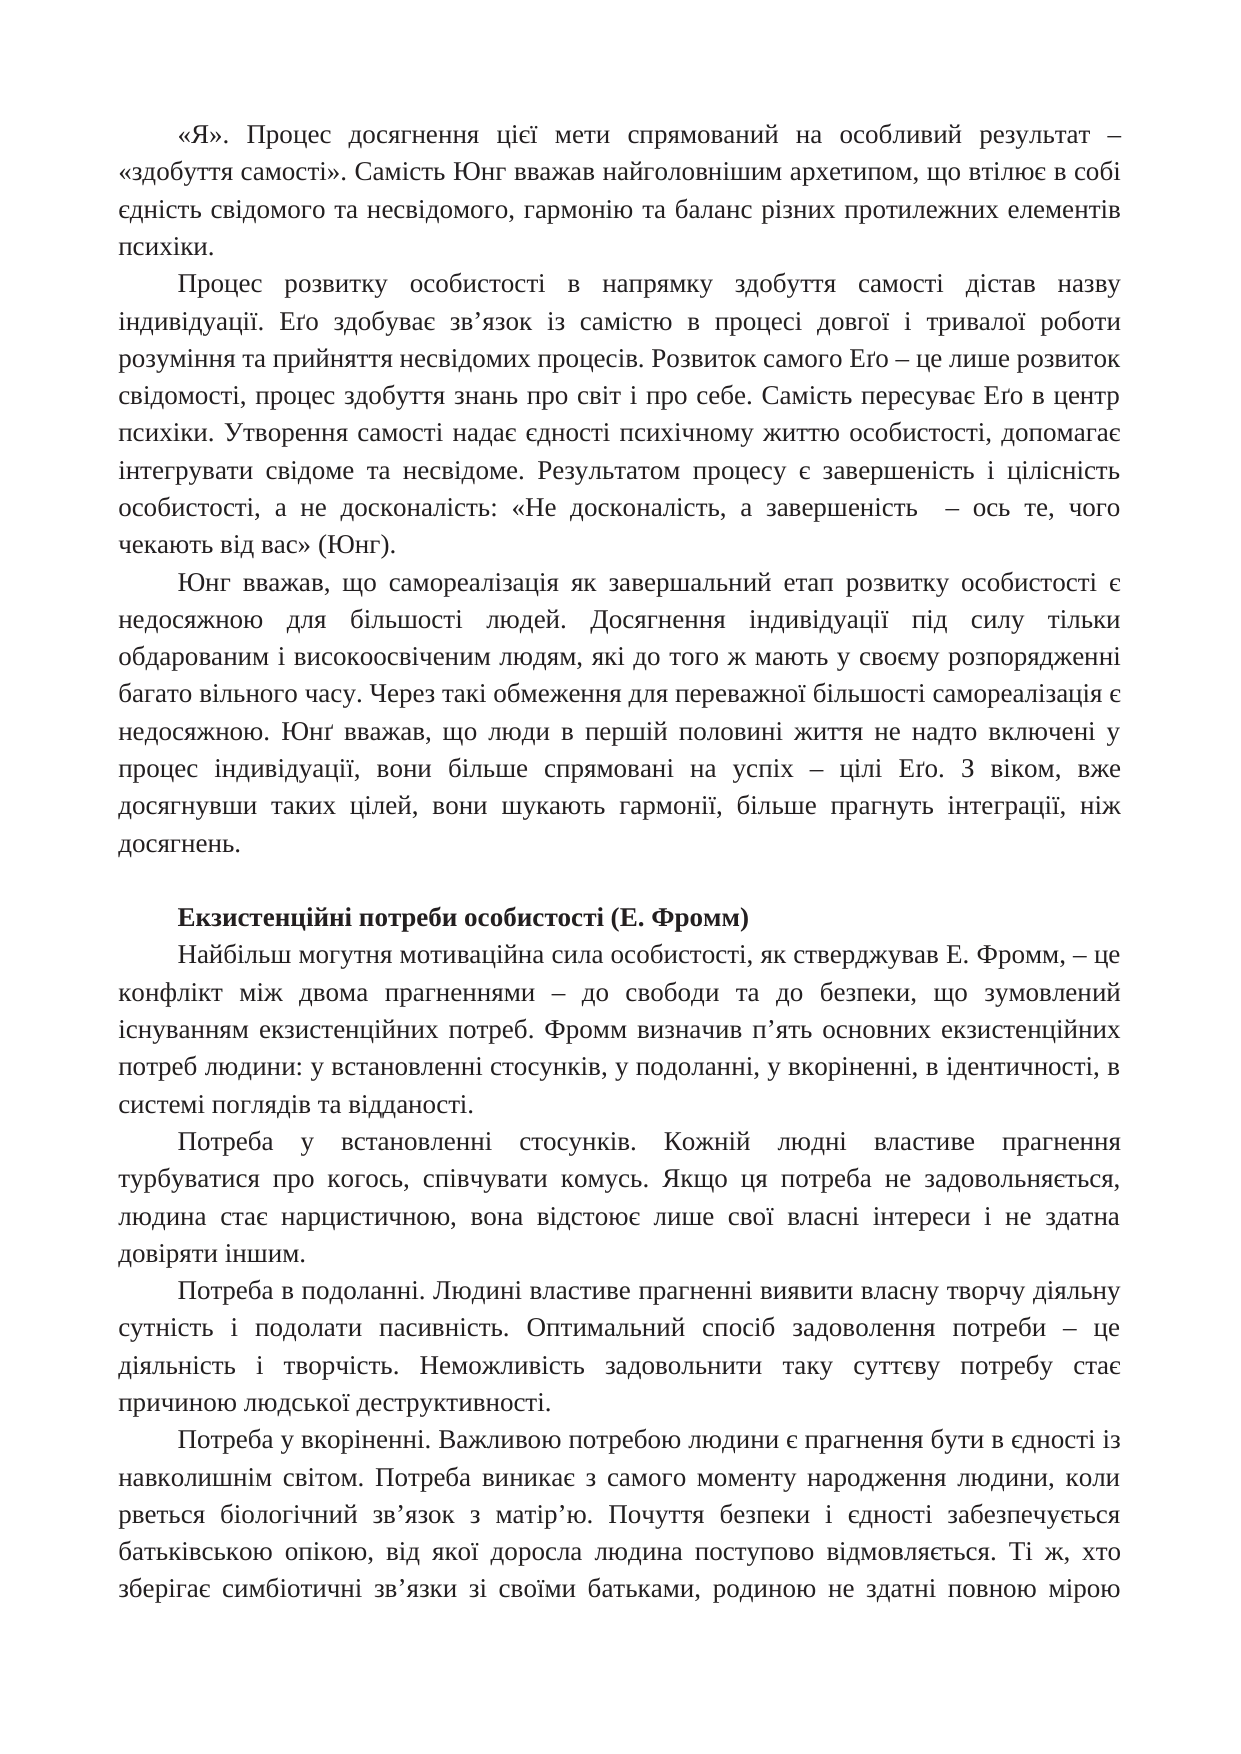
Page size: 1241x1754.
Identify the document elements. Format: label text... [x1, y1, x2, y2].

text Потреба в подоланні. Людині властиве прагненні виявити власну творчу діяльну сутність і подолати пасивність. Оптимальний спосіб задоволення потреби – це діяльність і творчість. Неможливість задовольнити таку суттєву потребу стає причиною людської деструктивності. [118, 1274, 1122, 1417]
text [118, 1423, 1122, 1604]
text Юнг вважав, що самореалізація як завершальний етап розвитку особистості є недосяжною для більшості людей. Досягнення індивідуації під силу тільки обдарованим і високоосвіченим людям, які до того ж мають у своєму розпорядженні багато вільного часу. Через такі обмеження для переважної більшості самореалізація є недосяжною. Юнґ вважав, що люди в першій половині життя не надто включені у процес індивідуації, вони більше спрямовані на успіх – цілі Еґо. З віком, вже досягнувши таких цілей, вони шукають гармонії, більше прагнуть інтеграції, ніж досягнень. [118, 566, 1122, 858]
text «Я». Процес досягнення цієї мети спрямований на особливий результат – «здобуття самості». Самість Юнг вважав найголовнішим архетипом, що втілює в собі єдність свідомого та несвідомого, гармонію та баланс різних протилежних елементів психіки. [118, 118, 1122, 261]
text Потреба у встановленні стосунків. Кожній людні властиве прагнення турбуватися про когось, співчувати комусь. Якщо ця потреба не задовольняється, людина стає нарцистичною, вона відстоює лише свої власні інтереси і не здатна довіряти іншим. [118, 1125, 1122, 1268]
text Процес розвитку особистості в напрямку здобуття самості дістав назву індивідуації. Еґо здобуває зв’язок із самістю в процесі довгої і тривалої роботи розуміння та прийняття несвідомих процесів. Розвиток самого Еґо – це лише розвиток свідомості, процес здобуття знань про світ і про себе. Самість пересуває Еґо в центр психіки. Утворення самості надає єдності психічному життю особистості, допомагає інтегрувати свідоме та несвідоме. Результатом процесу є завершеність і цілісність особистості, а не досконалість: «Не досконалість, а завершеність – ось те, чого чекають від вас» (Юнг). [118, 267, 1122, 559]
text Найбільш могутня мотиваційна сила особистості, як стверджував Е. Фромм, – це конфлікт між двома прагненнями – до свободи та до безпеки, що зумовлений існуванням екзистенційних потреб. Фромм визначив п’ять основних екзистенційних потреб людини: у встановленні стосунків, у подоланні, у вкоріненні, в ідентичності, в системі поглядів та відданості. [118, 938, 1122, 1119]
subtitle Екзистенційні потреби особистості (Е. Фромм) [118, 901, 1122, 932]
